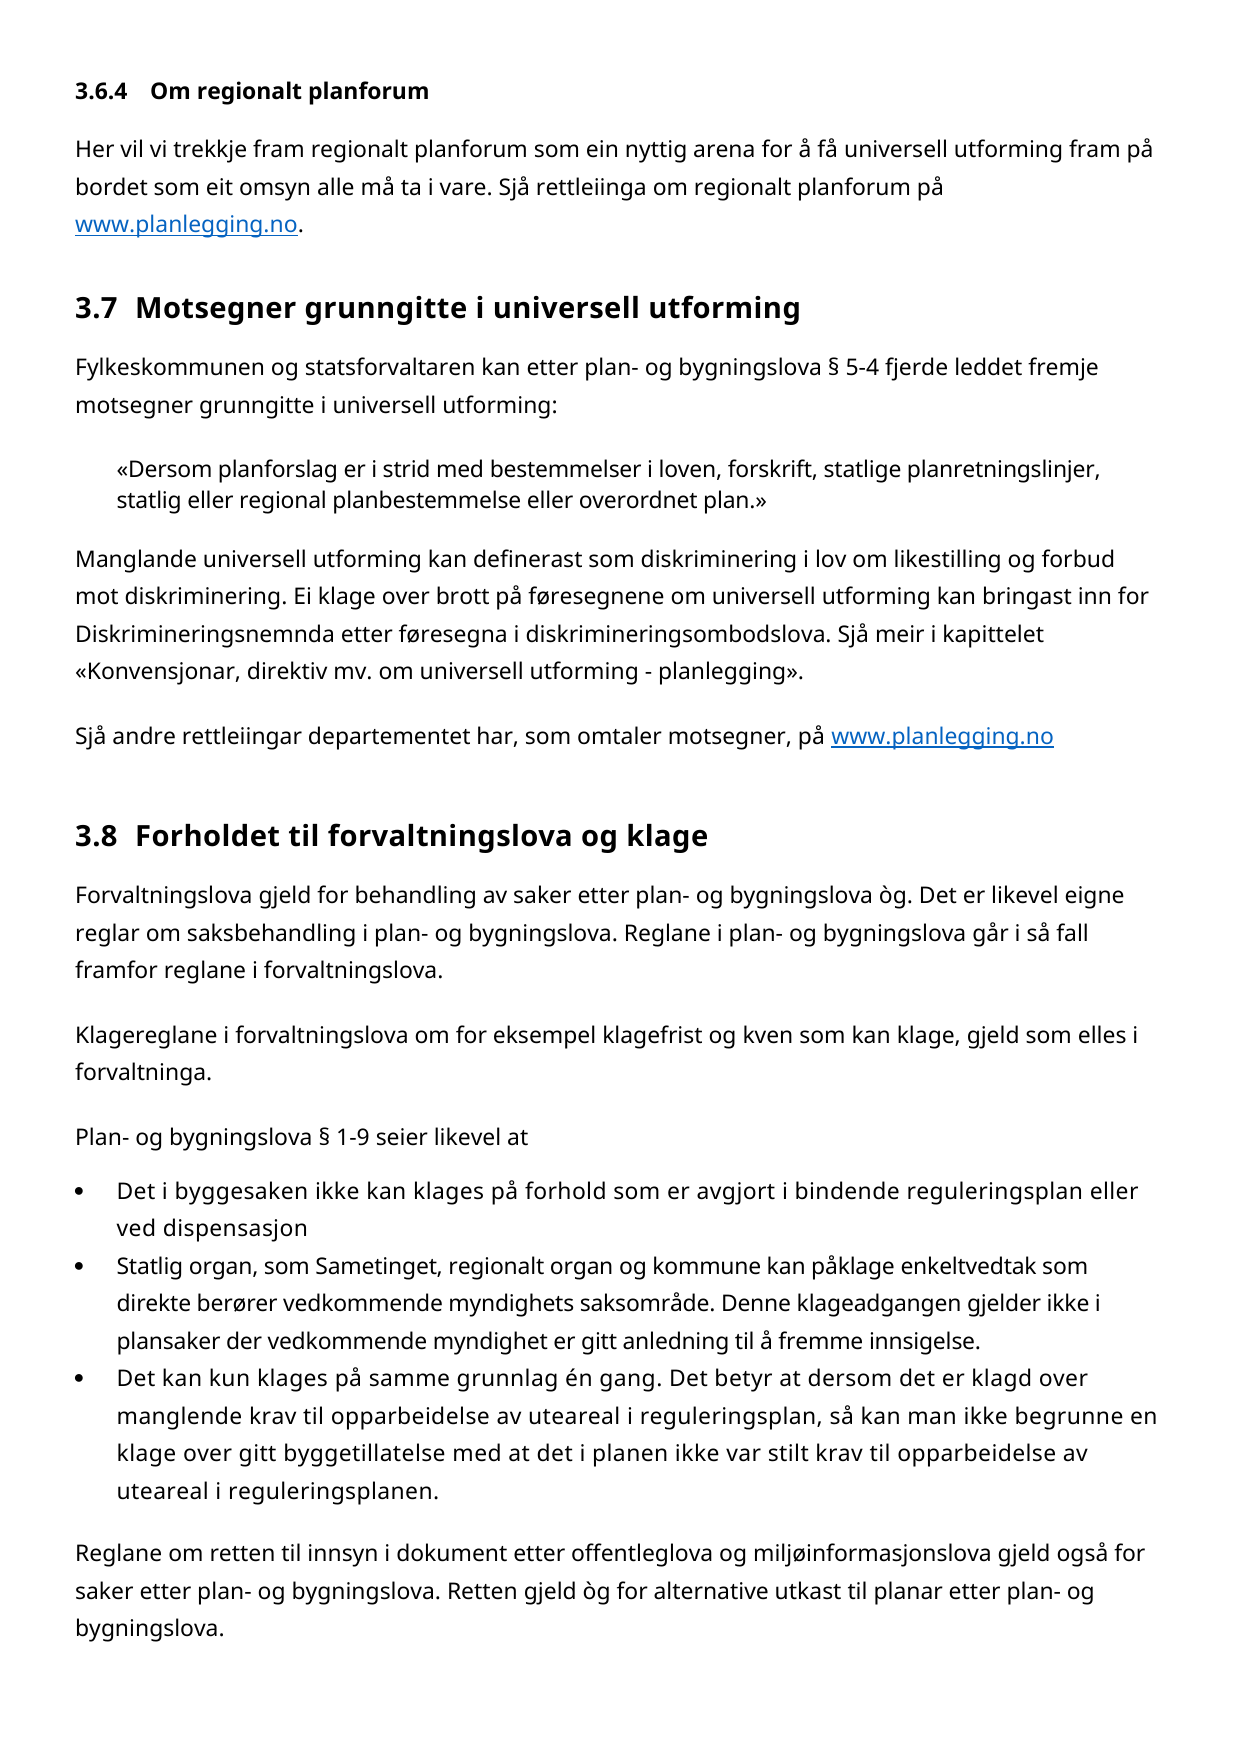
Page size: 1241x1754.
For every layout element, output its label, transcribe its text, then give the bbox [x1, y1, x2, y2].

text «Dersom planforslag er i strid med bestemmelser i loven, forskrift, statlige planretningslinjer, statlig eller regional planbestemmelse eller overordnet plan.» [116, 453, 1165, 516]
subtitle Om regionalt planforum [75, 75, 1165, 106]
list Statlig organ, som Sametinget, regionalt organ og kommune kan påklage enkeltvedtak som direkte berører vedkommende myndighets saksområde. Denne klageadgangen gjelder ikke i plansaker der vedkommende myndighet er gitt anledning til å fremme innsigelse. [75, 1250, 1165, 1356]
text Klagereglane i forvaltningslova om for eksempel klagefrist og kven som kan klage, gjeld som elles i forvaltninga. [75, 1019, 1165, 1087]
text Sjå andre rettleiingar departementet har, som omtaler motsegner, på www.planlegging.no [75, 720, 1165, 751]
text Manglande universell utforming kan definerast som diskriminering i lov om likestilling og forbud mot diskriminering. Ei klage over brott på føresegnene om universell utforming kan bringast inn for Diskrimineringsnemnda etter føresegna i diskrimineringsombodslova. Sjå meir i kapittelet «Konvensjonar, direktiv mv. om universell utforming - planlegging». [75, 543, 1165, 687]
subtitle Motsegner grunngitte i universell utforming [75, 287, 1165, 327]
text Her vil vi trekkje fram regionalt planforum som ein nyttig arena for å få universell utforming fram på bordet som eit omsyn alle må ta i vare. Sjå rettleiinga om regionalt planforum på www.planlegging.no. [75, 133, 1165, 239]
subtitle Forholdet til forvaltningslova og klage [75, 815, 1165, 855]
text Fylkeskommunen og statsforvaltaren kan etter plan- og bygningslova § 5-4 fjerde leddet fremje motsegner grunngitte i universell utforming: [75, 351, 1165, 420]
list Det i byggesaken ikke kan klages på forhold som er avgjort i bindende reguleringsplan eller ved dispensasjon [75, 1175, 1165, 1244]
list Det kan kun klages på samme grunnlag én gang. Det betyr at dersom det er klagd over manglende krav til opparbeidelse av uteareal i reguleringsplan, så kan man ikke begrunne en klage over gitt byggetillatelse med at det i planen ikke var stilt krav til opparbeidelse av uteareal i reguleringsplanen. [75, 1362, 1165, 1506]
text Forvaltningslova gjeld for behandling av saker etter plan- og bygningslova òg. Det er likevel eigne reglar om saksbehandling i plan- og bygningslova. Reglane i plan- og bygningslova går i så fall framfor reglane i forvaltningslova. [75, 879, 1165, 985]
text Plan- og bygningslova § 1-9 seier likevel at [75, 1121, 1165, 1152]
text Reglane om retten til innsyn i dokument etter offentleglova og miljøinformasjonslova gjeld også for saker etter plan- og bygningslova. Retten gjeld òg for alternative utkast til planar etter plan- og bygningslova. [75, 1537, 1165, 1644]
